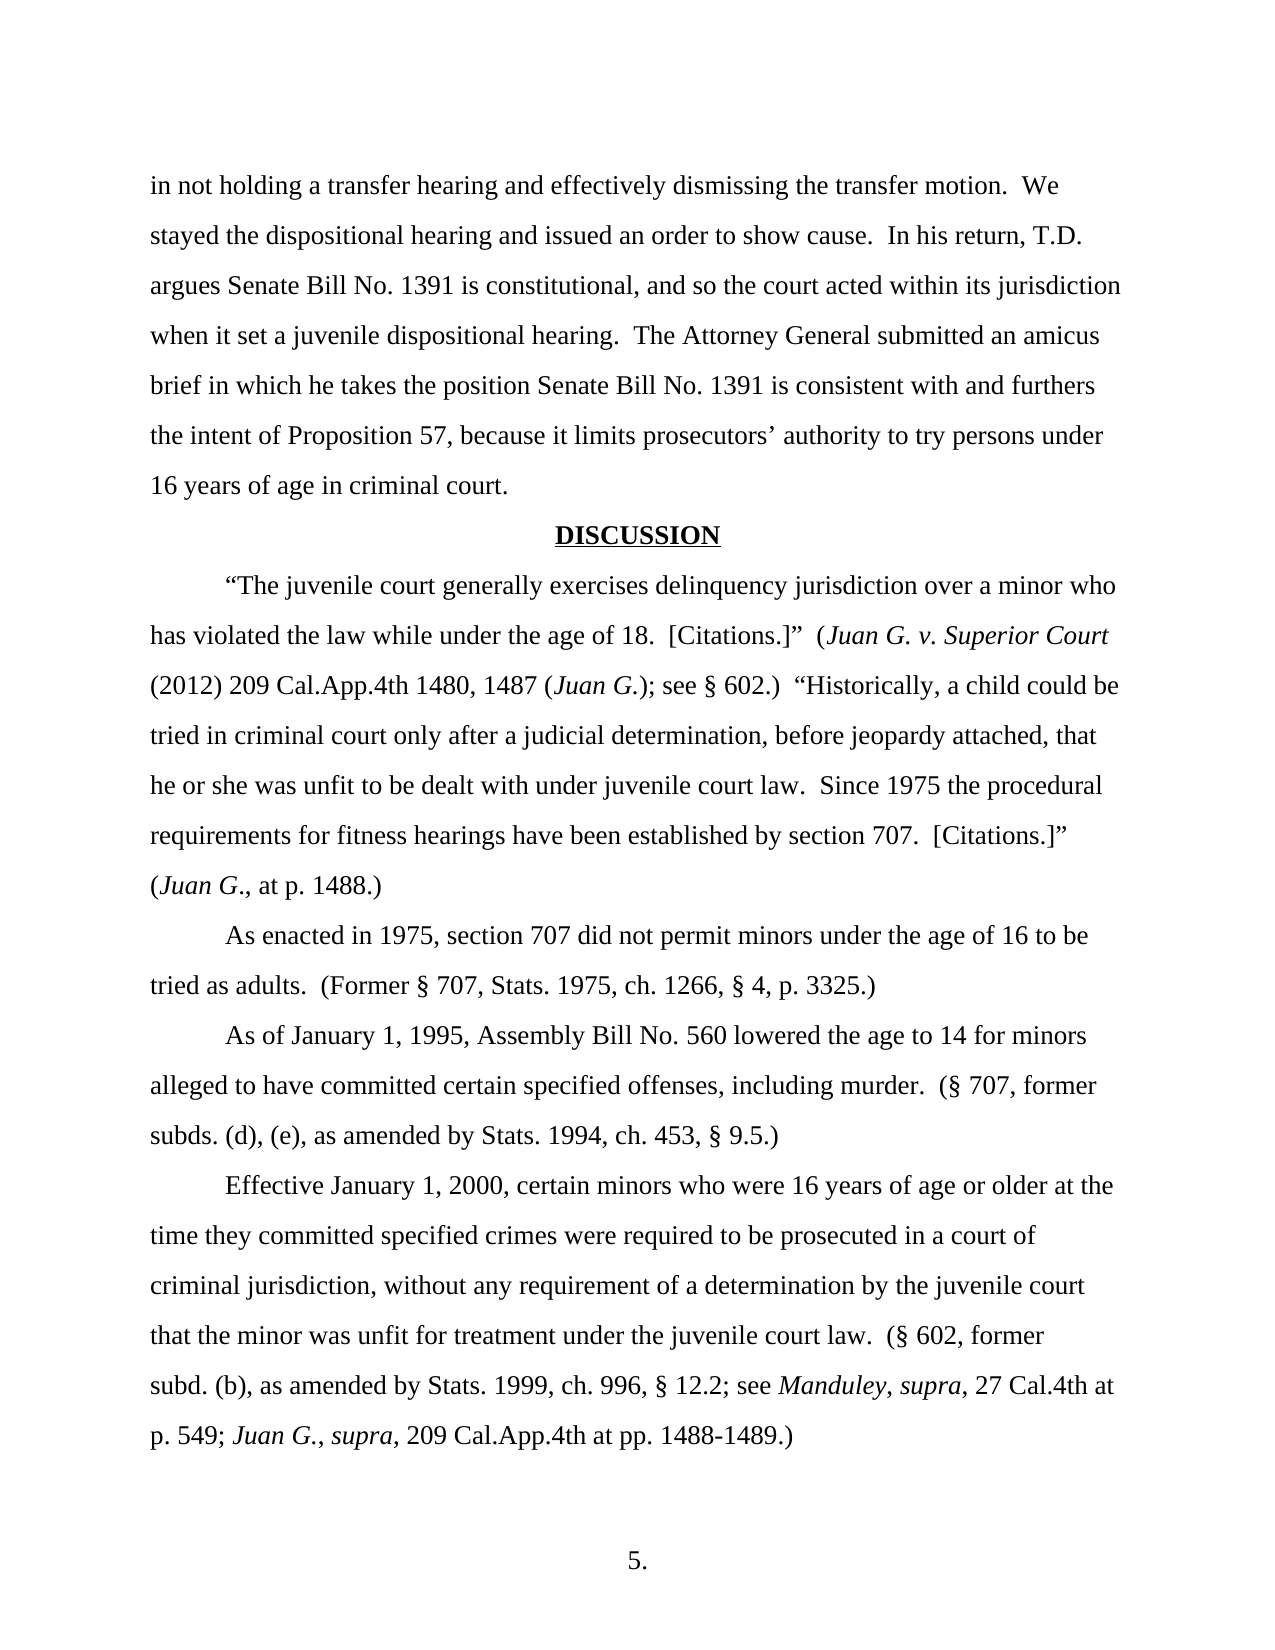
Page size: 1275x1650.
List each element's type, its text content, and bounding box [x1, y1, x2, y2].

text As enacted in 1975, section 707 did not permit minors under the age of 16 to be tried as adults. (Former § 707, Stats. 1975, ch. 1266, § 4, p. 3325.) [150, 900, 1125, 1000]
text As of January 1, 1995, Assembly Bill No. 560 lowered the age to 14 for minors alleged to have committed certain specified offenses, including murder. (§ 707, former subds. (d), (e), as amended by Stats. 1994, ch. 453, § 9.5.) [150, 1000, 1125, 1150]
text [150, 150, 1125, 500]
text Effective January 1, 2000, certain minors who were 16 years of age or older at the time they committed specified crimes were required to be prosecuted in a court of criminal jurisdiction, without any requirement of a determination by the juvenile court that the minor was unfit for treatment under the juvenile court law. (§ 602, former subd. (b), as amended by Stats. 1999, ch. 996, § 12.2; see Manduley, supra, 27 Cal.4th at p. 549; Juan G., supra, 209 Cal.App.4th at pp. 1488-1489.) [150, 1150, 1125, 1450]
text DISCUSSION [150, 500, 1125, 550]
text “The juvenile court generally exercises delinquency jurisdiction over a minor who has violated the law while under the age of 18. [Citations.]” (Juan G. v. Superior Court (2012) 209 Cal.App.4th 1480, 1487 (Juan G.); see § 602.) “Historically, a child could be tried in criminal court only after a judicial determination, before jeopardy attached, that he or she was unfit to be dealt with under juvenile court law. Since 1975 the procedural requirements for fitness hearings have been established by section 707. [Citations.]” (Juan G., at p. 1488.) [150, 550, 1125, 900]
